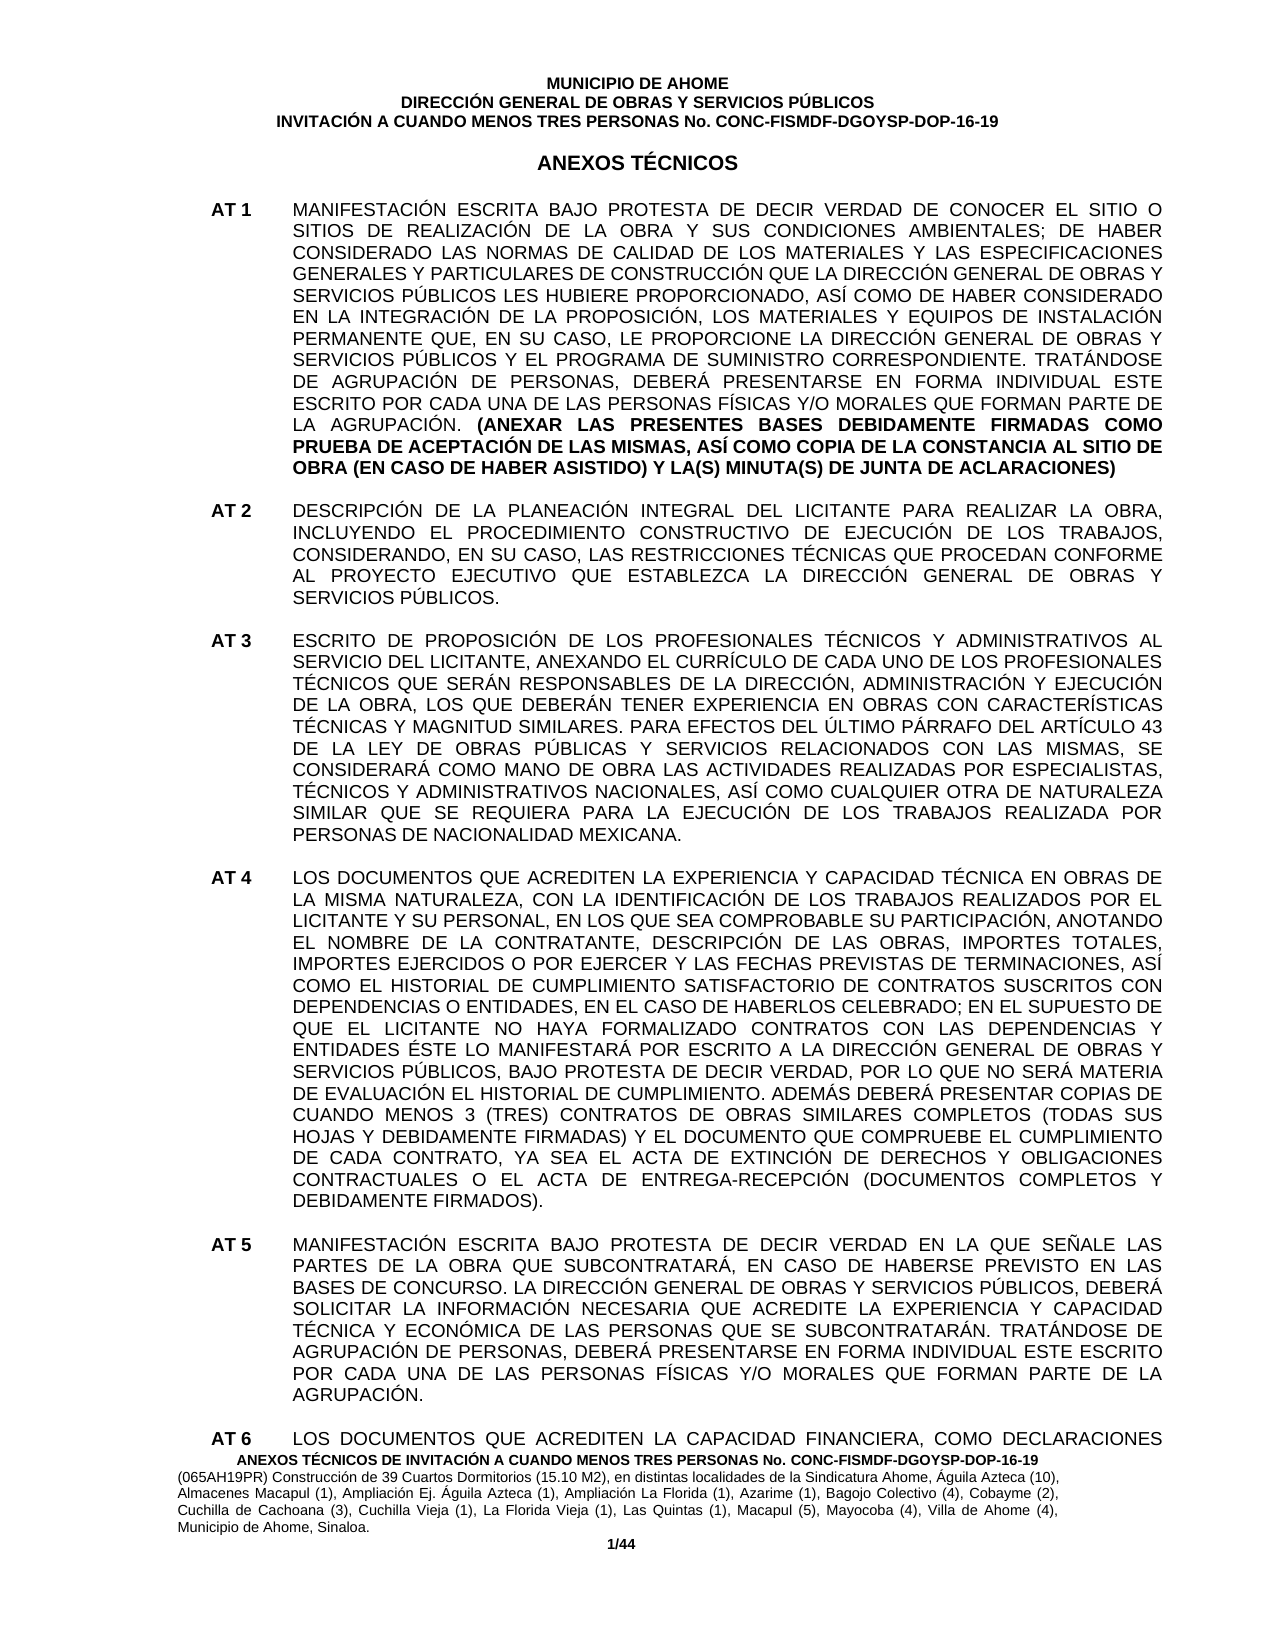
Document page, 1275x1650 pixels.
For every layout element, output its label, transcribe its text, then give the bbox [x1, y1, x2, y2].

table_cell AT 5 [177, 1233, 285, 1427]
table_cell MANIFESTACIÓN ESCRITA BAJO PROTESTA DE DECIR VERDAD EN LA QUE SEÑALE LAS PARTES DE LA OBRA QUE SUBCONTRATARÁ, EN CASO DE HABERSE PREVISTO EN LAS BASES DE CONCURSO. LA DIRECCIÓN GENERAL DE OBRAS Y SERVICIOS PÚBLICOS, DEBERÁ SOLICITAR LA INFORMACIÓN NECESARIA QUE ACREDITE LA EXPERIENCIA Y CAPACIDAD TÉCNICA Y ECONÓMICA DE LAS PERSONAS QUE SE SUBCONTRATARÁN. TRATÁNDOSE DE AGRUPACIÓN DE PERSONAS, DEBERÁ PRESENTARSE EN FORMA INDIVIDUAL ESTE ESCRITO POR CADA UNA DE LAS PERSONAS FÍSICAS Y/O MORALES QUE FORMAN PARTE DE LA AGRUPACIÓN. [285, 1233, 1171, 1427]
table_cell AT 3 [177, 630, 285, 867]
table_cell LOS DOCUMENTOS QUE ACREDITEN LA EXPERIENCIA Y CAPACIDAD TÉCNICA EN OBRAS DE LA MISMA NATURALEZA, CON LA IDENTIFICACIÓN DE LOS TRABAJOS REALIZADOS POR EL LICITANTE Y SU PERSONAL, EN LOS QUE SEA COMPROBABLE SU PARTICIPACIÓN, ANOTANDO EL NOMBRE DE LA CONTRATANTE, DESCRIPCIÓN DE LAS OBRAS, IMPORTES TOTALES, IMPORTES EJERCIDOS O POR EJERCER Y LAS FECHAS PREVISTAS DE TERMINACIONES, ASÍ COMO EL HISTORIAL DE CUMPLIMIENTO SATISFACTORIO DE CONTRATOS SUSCRITOS CON DEPENDENCIAS O ENTIDADES, EN EL CASO DE HABERLOS CELEBRADO; EN EL SUPUESTO DE QUE EL LICITANTE NO HAYA FORMALIZADO CONTRATOS CON LAS DEPENDENCIAS Y ENTIDADES ÉSTE LO MANIFESTARÁ POR ESCRITO A La DIRECCIÓN GENERAL DE OBRAS Y SERVICIOS PÚBLICOS, BAJO PROTESTA DE DECIR VERDAD, POR LO QUE NO SERÁ MATERIA DE EVALUACIÓN EL HISTORIAL DE CUMPLIMIENTO. ADEMÁS DEBERÁ PRESENTAR COPIAS DE CUANDO MENOS 3 (TRES) CONTRATOS DE OBRAS SIMILARES COMPLETOS (TODAS SUS HOJAS Y DEBIDAMENTE FIRMADAS) Y EL DOCUMENTO QUE COMPRUEBE EL CUMPLIMIENTO DE CADA CONTRATO, YA SEA EL ACTA DE EXTINCIÓN DE DERECHOS Y OBLIGACIONES CONTRACTUALES O EL ACTA DE ENTREGA-RECEPCIÓN (DOCUMENTOS COMPLETOS Y DEBIDAMENTE FIRMADOS). [285, 867, 1171, 1233]
text ANEXOS TÉCNICOS [177, 150, 1098, 174]
table_cell AT 2 [177, 500, 285, 629]
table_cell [285, 1428, 1171, 1452]
table_cell AT 6 [177, 1428, 285, 1452]
table_cell AT 4 [177, 867, 285, 1233]
table_header MANIFESTACIÓN ESCRITA BAJO PROTESTA DE DECIR VERDAD DE CONOCER EL SITIO O SITIOS DE REALIZACIÓN DE LA OBRA Y SUS CONDICIONES AMBIENTALES; DE HABER CONSIDERADO LAS NORMAS DE CALIDAD DE LOS MATERIALES Y LAS ESPECIFICACIONES GENERALES Y PARTICULARES DE CONSTRUCCIÓN QUE LA DIRECCIÓN GENERAL DE OBRAS Y SERVICIOS PÚBLICOS LES HUBIERE PROPORCIONADO, ASÍ COMO DE HABER CONSIDERADO EN LA INTEGRACIÓN DE LA PROPOSICIÓN, LOS MATERIALES Y EQUIPOS DE INSTALACIÓN PERMANENTE QUE, EN SU CASO, LE PROPORCIONE LA DIRECCIÓN GENERAL DE OBRAS Y SERVICIOS PÚBLICOS Y EL PROGRAMA DE SUMINISTRO CORRESPONDIENTE. TRATÁNDOSE DE AGRUPACIÓN DE PERSONAS, DEBERÁ PRESENTARSE EN FORMA INDIVIDUAL ESTE ESCRITO POR CADA UNA DE LAS PERSONAS FÍSICAS Y/O MORALES QUE FORMAN PARTE DE LA AGRUPACIÓN. (ANEXAR LAS PRESENTES BASES DEBIDAMENTE FIRMADAS COMO PRUEBA DE ACEPTACIÓN DE LAS MISMAS, ASÍ COMO COPIA DE LA CONSTANCIA AL SITIO DE OBRA (EN CASO DE HABER ASISTIDO) Y LA(S) MINUTA(S) DE JUNTA DE ACLARACIONES) [285, 198, 1171, 500]
table_header AT 1 [177, 198, 285, 500]
table_cell DESCRIPCIÓN DE LA PLANEACIÓN INTEGRAL DEL LICITANTE PARA REALIZAR LA OBRA, INCLUYENDO EL PROCEDIMIENTO CONSTRUCTIVO DE EJECUCIÓN DE LOS TRABAJOS, CONSIDERANDO, EN SU CASO, LAS RESTRICCIONES TÉCNICAS QUE PROCEDAN CONFORME AL PROYECTO EJECUTIVO QUE ESTABLEZCA LA DIRECCIÓN GENERAL DE OBRAS Y SERVICIOS PÚBLICOS. [285, 500, 1171, 629]
table_cell ESCRITO DE PROPOSICIÓN DE LOS PROFESIONALES TÉCNICOS Y ADMINISTRATIVOS AL SERVICIO DEL LICITANTE, ANEXANDO EL CURRÍCULO DE CADA UNO DE LOS PROFESIONALES TÉCNICOS QUE SERÁN RESPONSABLES DE LA DIRECCIÓN, ADMINISTRACIÓN Y EJECUCIÓN DE LA OBRA, LOS QUE DEBERÁN TENER EXPERIENCIA EN OBRAS CON CARACTERÍSTICAS TÉCNICAS Y MAGNITUD SIMILARES. PARA EFECTOS DEL ÚLTIMO PÁRRAFO DEL ARTÍCULO 43 DE LA LEY DE OBRAS PÚBLICAS Y SERVICIOS RELACIONADOS CON LAS MISMAS, SE CONSIDERARÁ COMO MANO DE OBRA LAS ACTIVIDADES REALIZADAS POR ESPECIALISTAS, TÉCNICOS Y ADMINISTRATIVOS NACIONALES, ASÍ COMO CUALQUIER OTRA DE NATURALEZA SIMILAR QUE SE REQUIERA PARA LA EJECUCIÓN DE LOS TRABAJOS REALIZADA POR PERSONAS DE NACIONALIDAD MEXICANA. [285, 630, 1171, 867]
